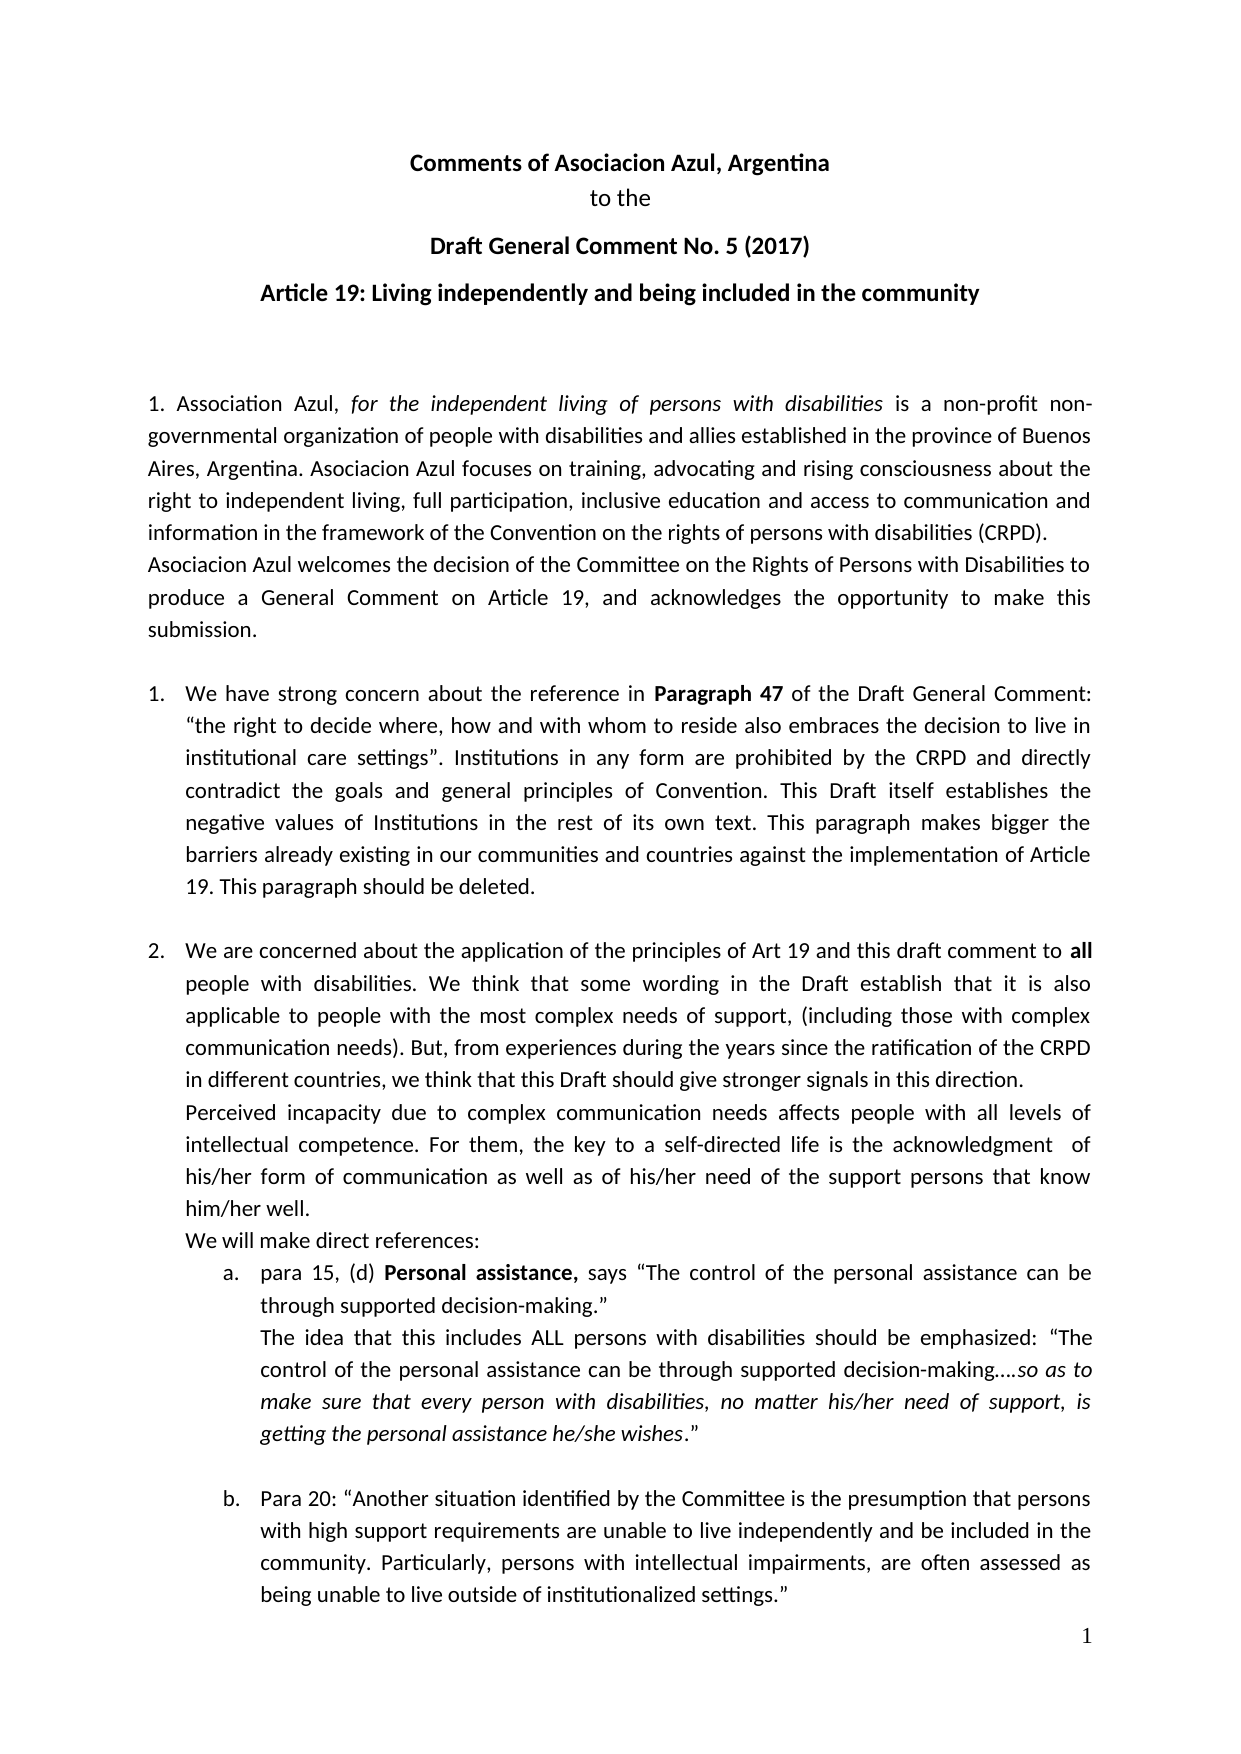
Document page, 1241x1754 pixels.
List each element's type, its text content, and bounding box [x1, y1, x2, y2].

list Para 20: “Another situation identified by the Committee is the presumption that persons with high support requirements are unable to live independently and be included in the community. Particularly, persons with intellectual impairments, are often assessed as being unable to live outside of institutionalized settings.” [223, 1484, 1093, 1608]
text Draft General Comment No. 5 (2017) [148, 230, 1093, 261]
list para 15, (d) Personal assistance, says “The control of the personal assistance can be through supported decision-making.” [223, 1258, 1093, 1319]
text Asociacion Azul welcomes the decision of the Committee on the Rights of Persons with Disabilities to produce a General Comment on Article 19, and acknowledges the opportunity to make this submission. [148, 550, 1093, 643]
list We have strong concern about the reference in Paragraph 47 of the Draft General Comment: “the right to decide where, how and with whom to reside also embraces the decision to live in institutional care settings”. Institutions in any form are prohibited by the CRPD and directly contradict the goals and general principles of Convention. This Draft itself establishes the negative values of Institutions in the rest of its own text. This paragraph makes bigger the barriers already existing in our communities and countries against the implementation of Article 19. This paragraph should be deleted. [148, 679, 1093, 900]
text to the [148, 183, 1093, 213]
text Perceived incapacity due to complex communication needs affects people with all levels of intellectual competence. For them, the key to a self-directed life is the acknowledgment of his/her form of communication as well as of his/her need of the support persons that know him/her well. [185, 1098, 1093, 1222]
text Comments of Asociacion Azul, Argentina [148, 148, 1093, 178]
text Article 19: Living independently and being included in the community [148, 278, 1093, 308]
list The idea that this includes ALL persons with disabilities should be emphasized: “The control of the personal assistance can be through supported decision-making….so as to make sure that every person with disabilities, no matter his/her need of support, is getting the personal assistance he/she wishes.” [260, 1323, 1093, 1447]
text We will make direct references: [185, 1226, 1093, 1254]
text 1. Association Azul, for the independent living of persons with disabilities is a non-profit non-governmental organization of people with disabilities and allies established in the province of Buenos Aires, Argentina. Asociacion Azul focuses on training, advocating and rising consciousness about the right to independent living, full participation, inclusive education and access to communication and information in the framework of the Convention on the rights of persons with disabilities (CRPD). [148, 389, 1093, 546]
list We are concerned about the application of the principles of Art 19 and this draft comment to all people with disabilities. We think that some wording in the Draft establish that it is also applicable to people with the most complex needs of support, (including those with complex communication needs). But, from experiences during the years since the ratification of the CRPD in different countries, we think that this Draft should give stronger signals in this direction. [148, 937, 1093, 1093]
